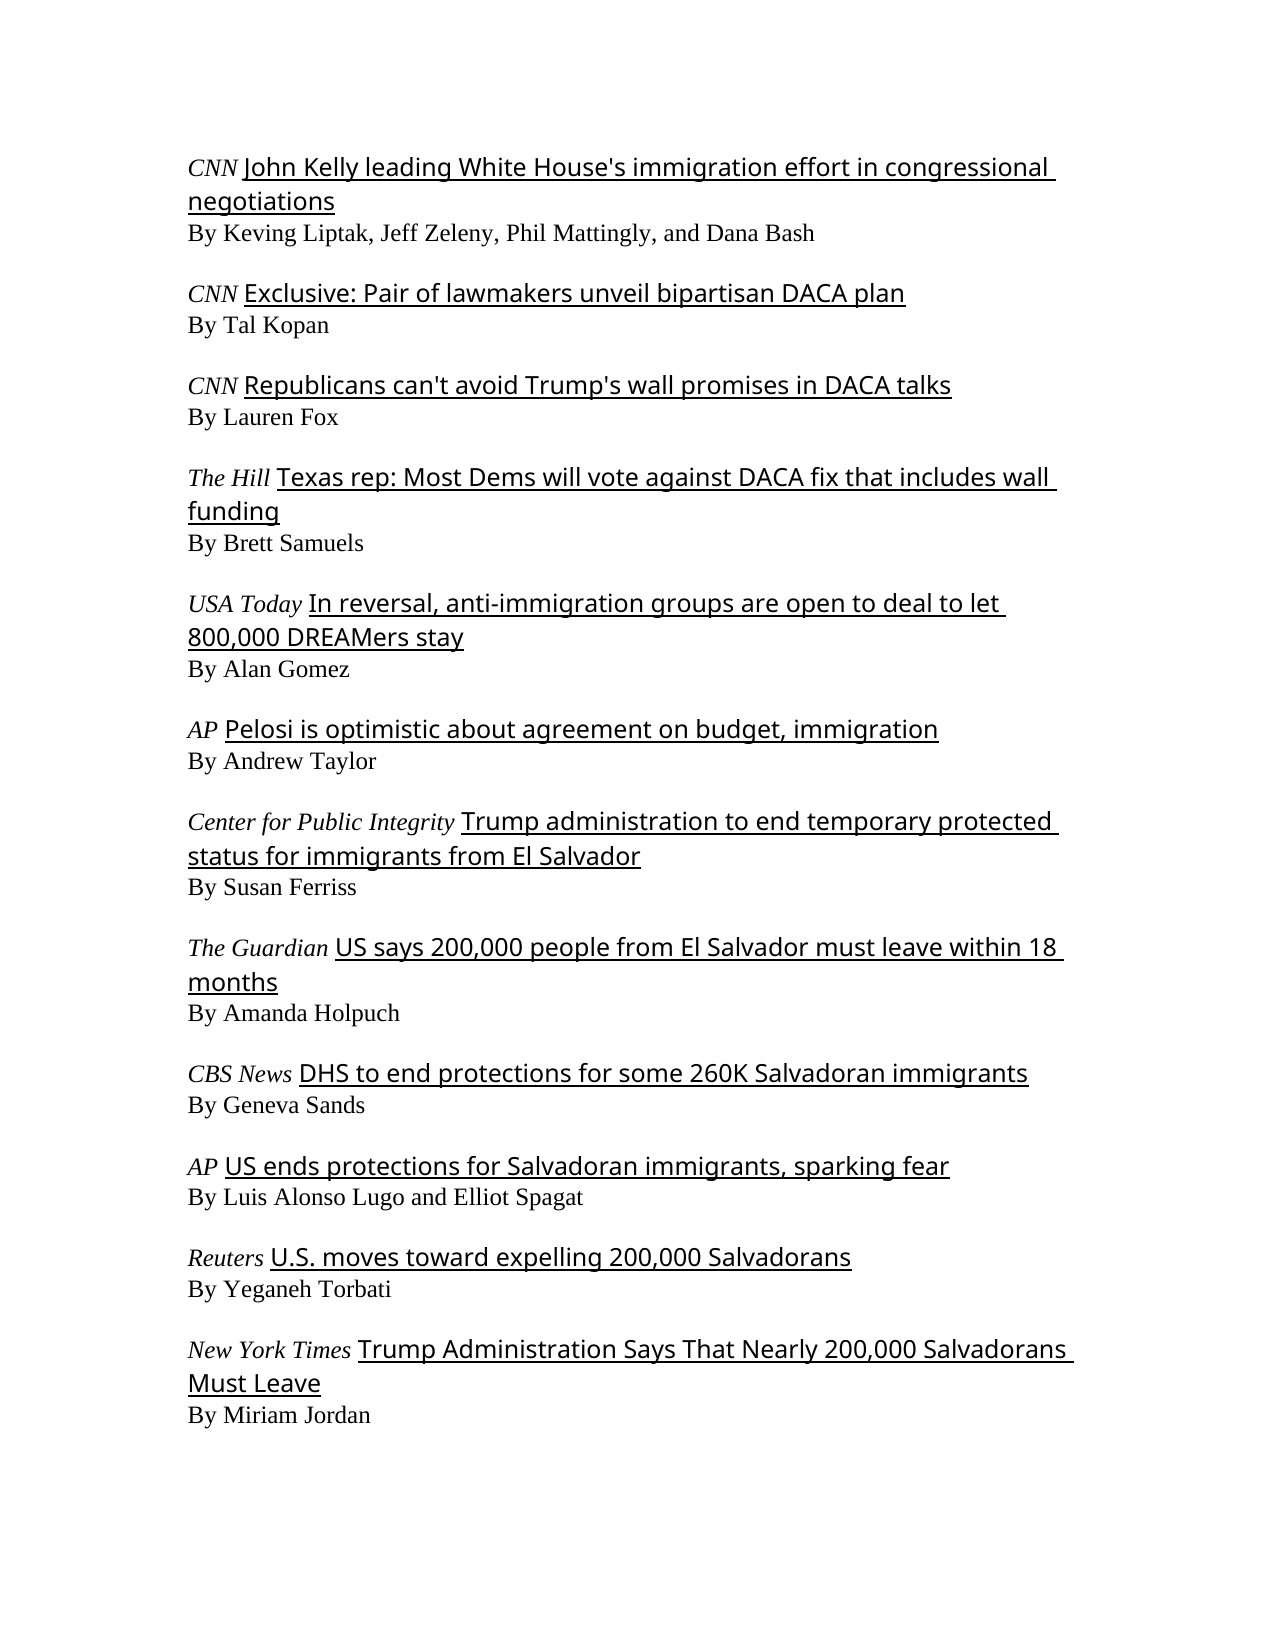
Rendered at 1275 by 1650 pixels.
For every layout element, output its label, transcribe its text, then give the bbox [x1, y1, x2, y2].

text Reuters U.S. moves toward expelling 200,000 Salvadorans By Yeganeh Torbati [187, 1240, 1087, 1303]
text CNN John Kelly leading White House's immigration effort in congressional negotiations By Keving Liptak, Jeff Zeleny, Phil Mattingly, and Dana Bash [187, 150, 1087, 247]
text CNN Exclusive: Pair of lawmakers unveil bipartisan DACA plan By Tal Kopan [187, 276, 1087, 339]
text CNN Republicans can't avoid Trump's wall promises in DACA talks By Lauren Fox [187, 368, 1087, 431]
text AP US ends protections for Salvadoran immigrants, sparking fear By Luis Alonso Lugo and Elliot Spagat [187, 1148, 1087, 1211]
text CBS News DHS to end protections for some 260K Salvadoran immigrants By Geneva Sands [187, 1056, 1087, 1119]
text USA Today In reversal, anti-immigration groups are open to deal to let 800,000 DREAMers stay By Alan Gomez [187, 586, 1087, 683]
text Center for Public Integrity Trump administration to end temporary protected status for immigrants from El Salvador By Susan Ferriss [187, 804, 1087, 901]
text The Guardian US says 200,000 people from El Salvador must leave within 18 months By Amanda Holpuch [187, 930, 1087, 1027]
text AP Pelosi is optimistic about agreement on budget, immigration By Andrew Taylor [187, 712, 1087, 775]
text The Hill Texas rep: Most Dems will vote against DACA fix that includes wall funding By Brett Samuels [187, 460, 1087, 557]
text New York Times Trump Administration Says That Nearly 200,000 Salvadorans Must Leave By Miriam Jordan [187, 1332, 1087, 1429]
